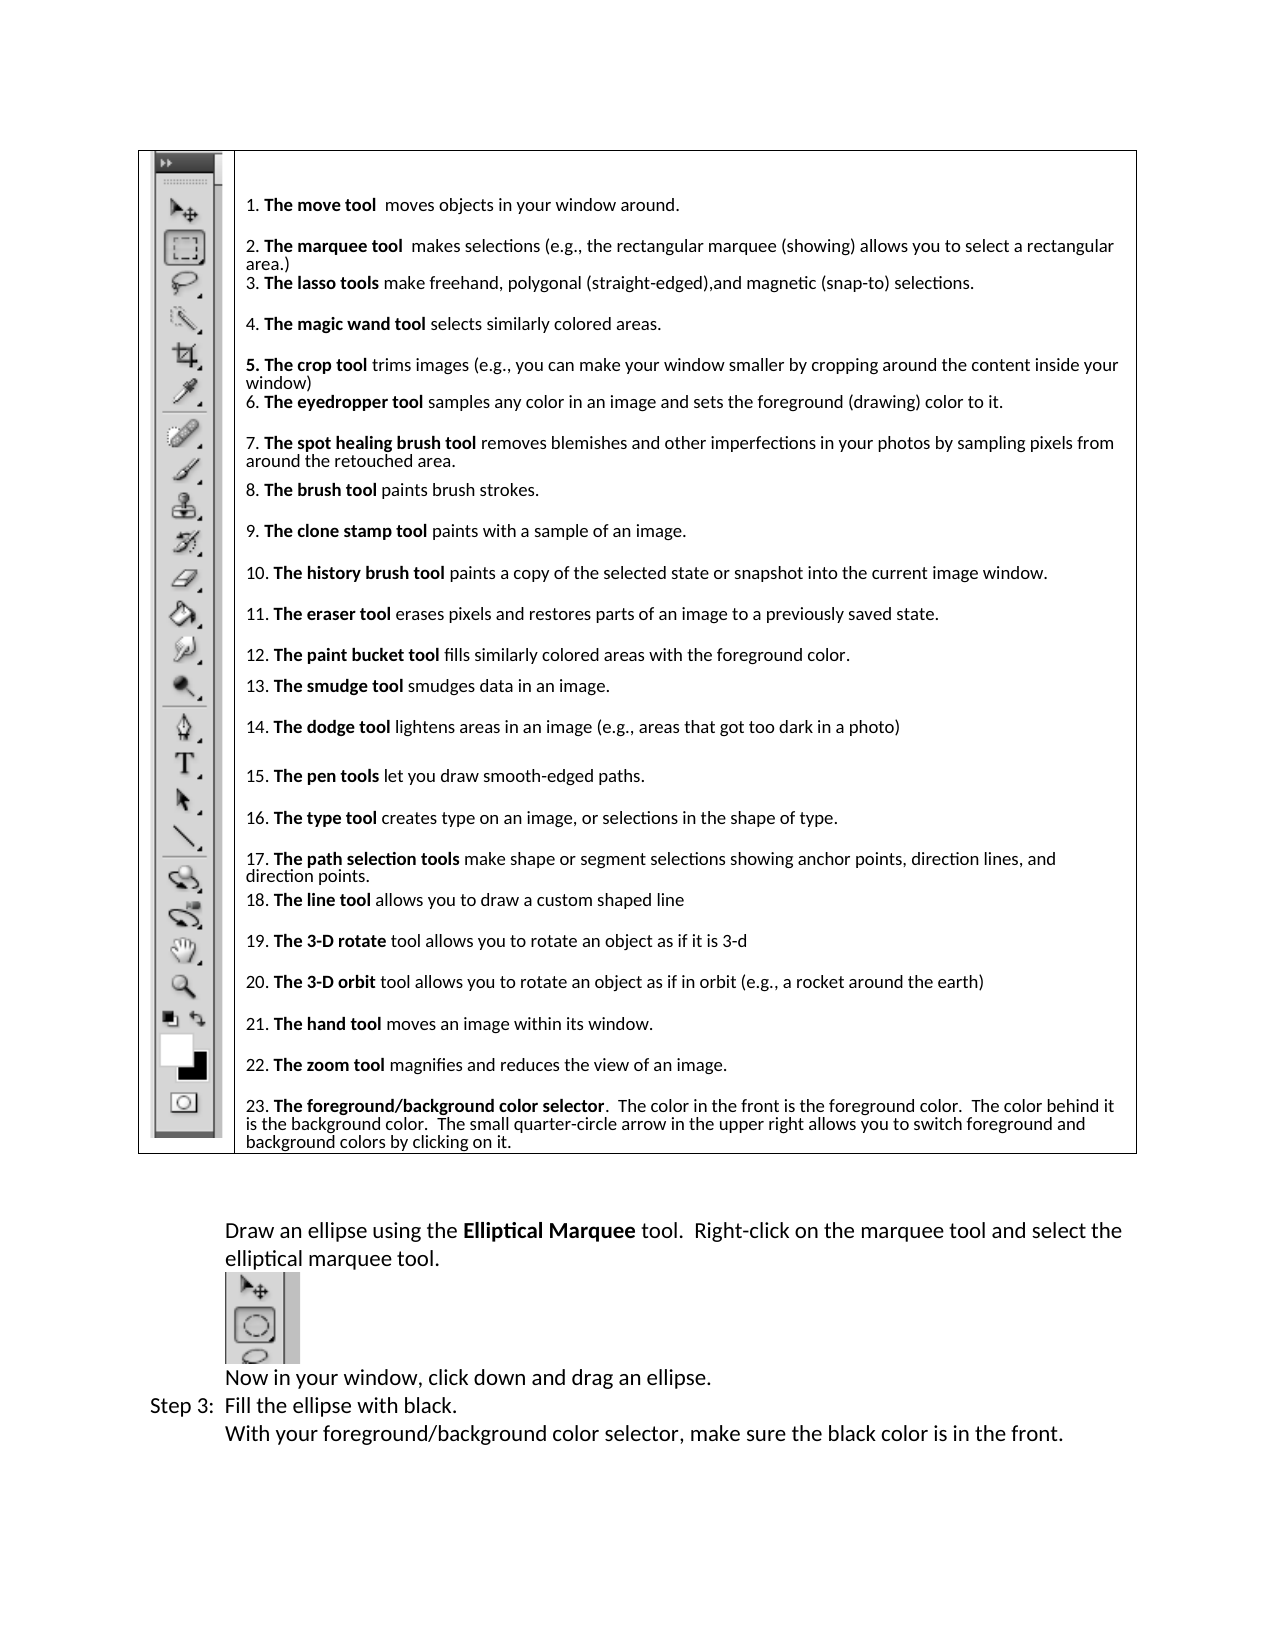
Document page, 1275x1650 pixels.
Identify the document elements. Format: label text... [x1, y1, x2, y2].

table_header [139, 151, 234, 1153]
picture [225, 1272, 300, 1364]
text Now in your window, click down and drag an ellipse. [225, 1363, 1125, 1391]
text Draw an ellipse using the Elliptical Marquee tool. Right-click on the marquee tool and select the elliptical marquee tool. [225, 1216, 1125, 1272]
text Step 3: Fill the ellipse with black. [150, 1391, 1125, 1419]
picture [150, 151, 223, 1138]
table_header 1. The move tool moves objects in your window around. 2. The marquee tool makes selections (e.g., the rectangular marquee (showing) allows you to select a rectangular area.) 3. The lasso tools make freehand, polygonal (straight-edged),and magnetic (snap-to) selections. 4. The magic wand tool selects similarly colored areas. 5. The crop tool trims images (e.g., you can make your window smaller by cropping around the content inside your window) 6. The eyedropper tool samples any color in an image and sets the foreground (drawing) color to it. 7. The spot healing brush tool removes blemishes and other imperfections in your photos by sampling pixels from around the retouched area. 8. The brush tool paints brush strokes. 9. The clone stamp tool paints with a sample of an image. 10. The history brush tool paints a copy of the selected state or snapshot into the current image window. 11. The eraser tool erases pixels and restores parts of an image to a previously saved state. 12. The paint bucket tool fills similarly colored areas with the foreground color. 13. The smudge tool smudges data in an image. 14. The dodge tool lightens areas in an image (e.g., areas that got too dark in a photo) 15. The pen tools let you draw smooth-edged paths. 16. The type tool creates type on an image, or selections in the shape of type. 17. The path selection tools make shape or segment selections showing anchor points, direction lines, and direction points. 18. The line tool allows you to draw a custom shaped line 19. The 3-D rotate tool allows you to rotate an object as if it is 3-d 20. The 3-D orbit tool allows you to rotate an object as if in orbit (e.g., a rocket around the earth) 21. The hand tool moves an image within its window. 22. The zoom tool magnifies and reduces the view of an image. 23. The foreground/background color selector. The color in the front is the foreground color. The color behind it is the background color. The small quarter-circle arrow in the upper right allows you to switch foreground and background colors by clicking on it. [235, 151, 1136, 1153]
text With your foreground/background color selector, make sure the black color is in the front. [150, 1419, 1125, 1447]
